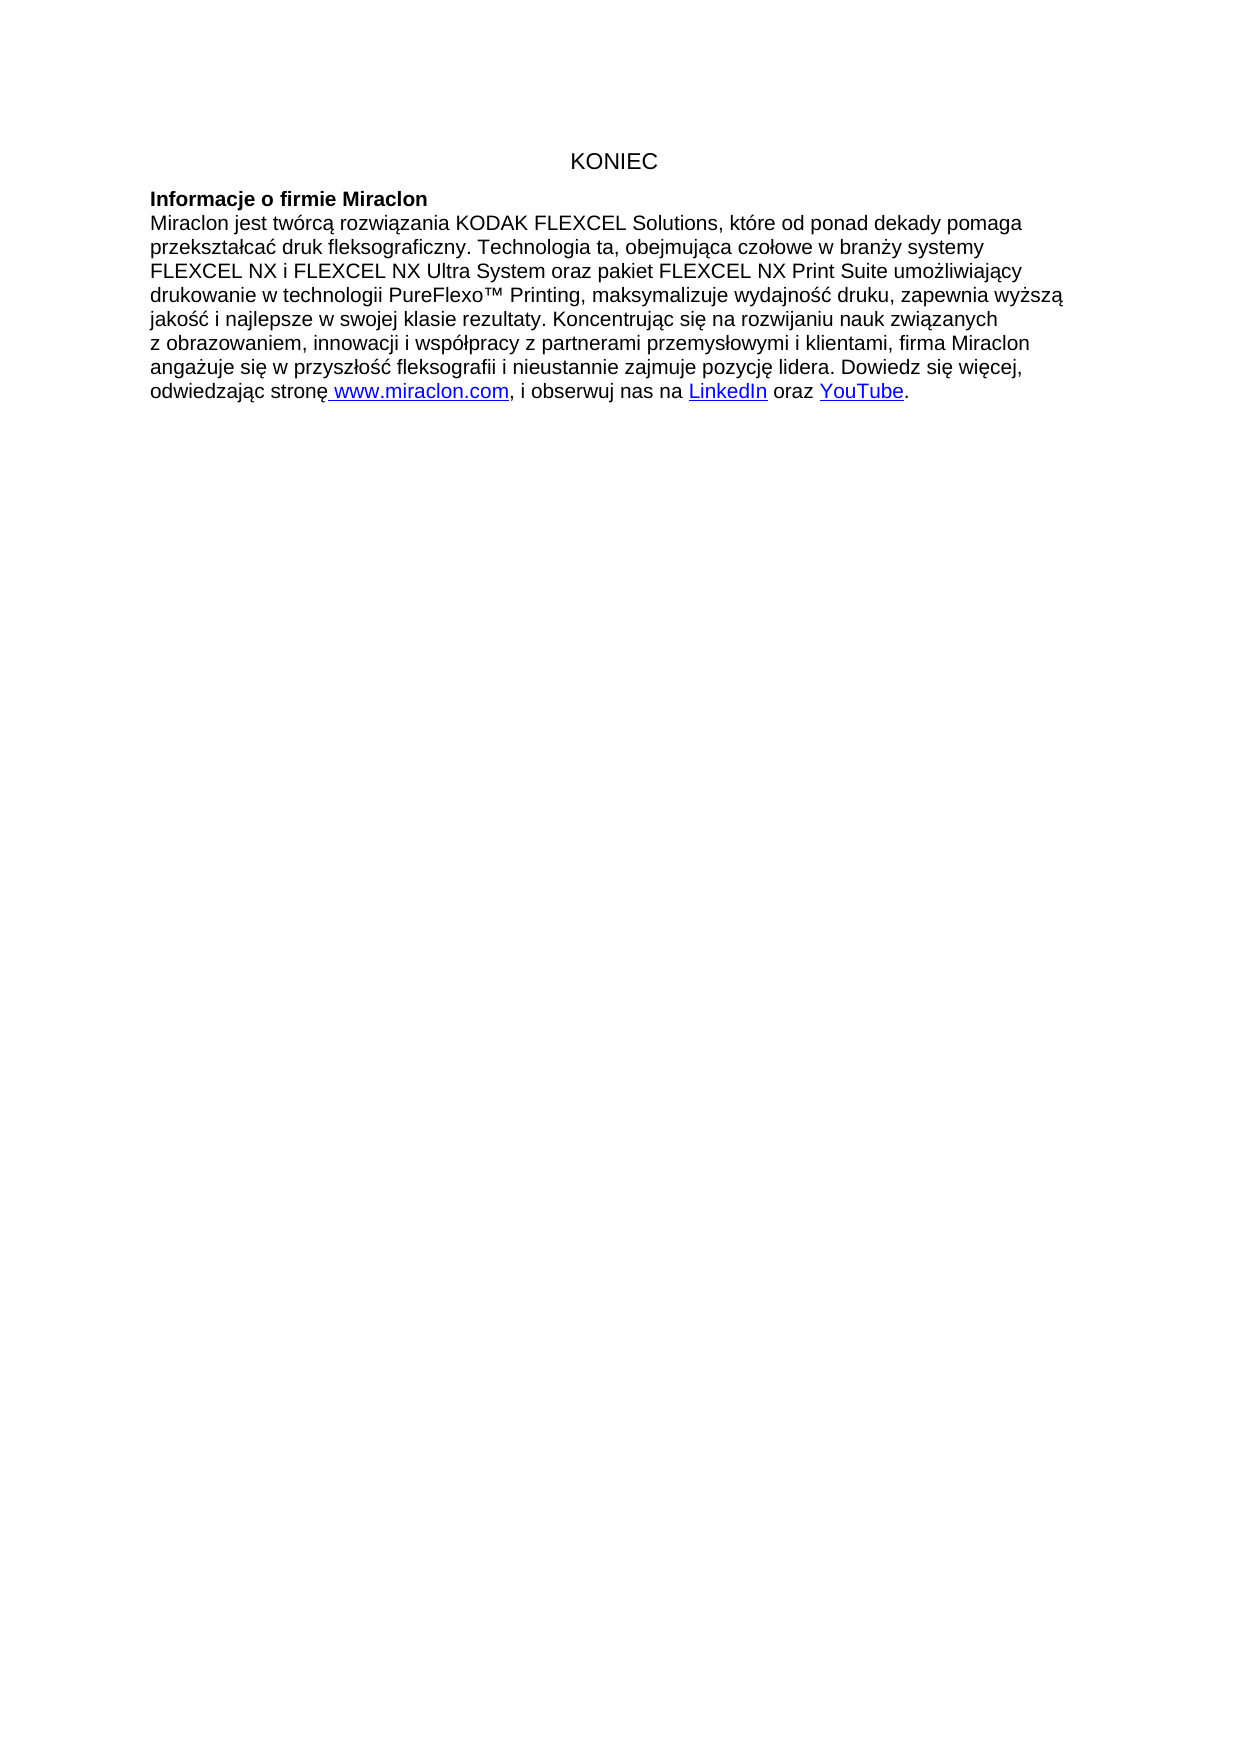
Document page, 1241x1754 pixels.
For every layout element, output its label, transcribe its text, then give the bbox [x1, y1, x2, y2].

text Informacje o firmie Miraclon [150, 187, 1078, 211]
text Miraclon jest twórcą rozwiązania KODAK FLEXCEL Solutions, które od ponad dekady pomaga przekształcać druk fleksograficzny. Technologia ta, obejmująca czołowe w branży systemy FLEXCEL NX i FLEXCEL NX Ultra System oraz pakiet FLEXCEL NX Print Suite umożliwiający drukowanie w technologii PureFlexo™ Printing, maksymalizuje wydajność druku, zapewnia wyższą jakość i najlepsze w swojej klasie rezultaty. Koncentrując się na rozwijaniu nauk związanych z obrazowaniem, innowacji i współpracy z partnerami przemysłowymi i klientami, firma Miraclon angażuje się w przyszłość fleksografii i nieustannie zajmuje pozycję lidera. Dowiedz się więcej, odwiedzając stronę www.miraclon.com, i obserwuj nas na LinkedIn oraz YouTube. [150, 211, 1078, 403]
text KONIEC [150, 148, 1078, 174]
